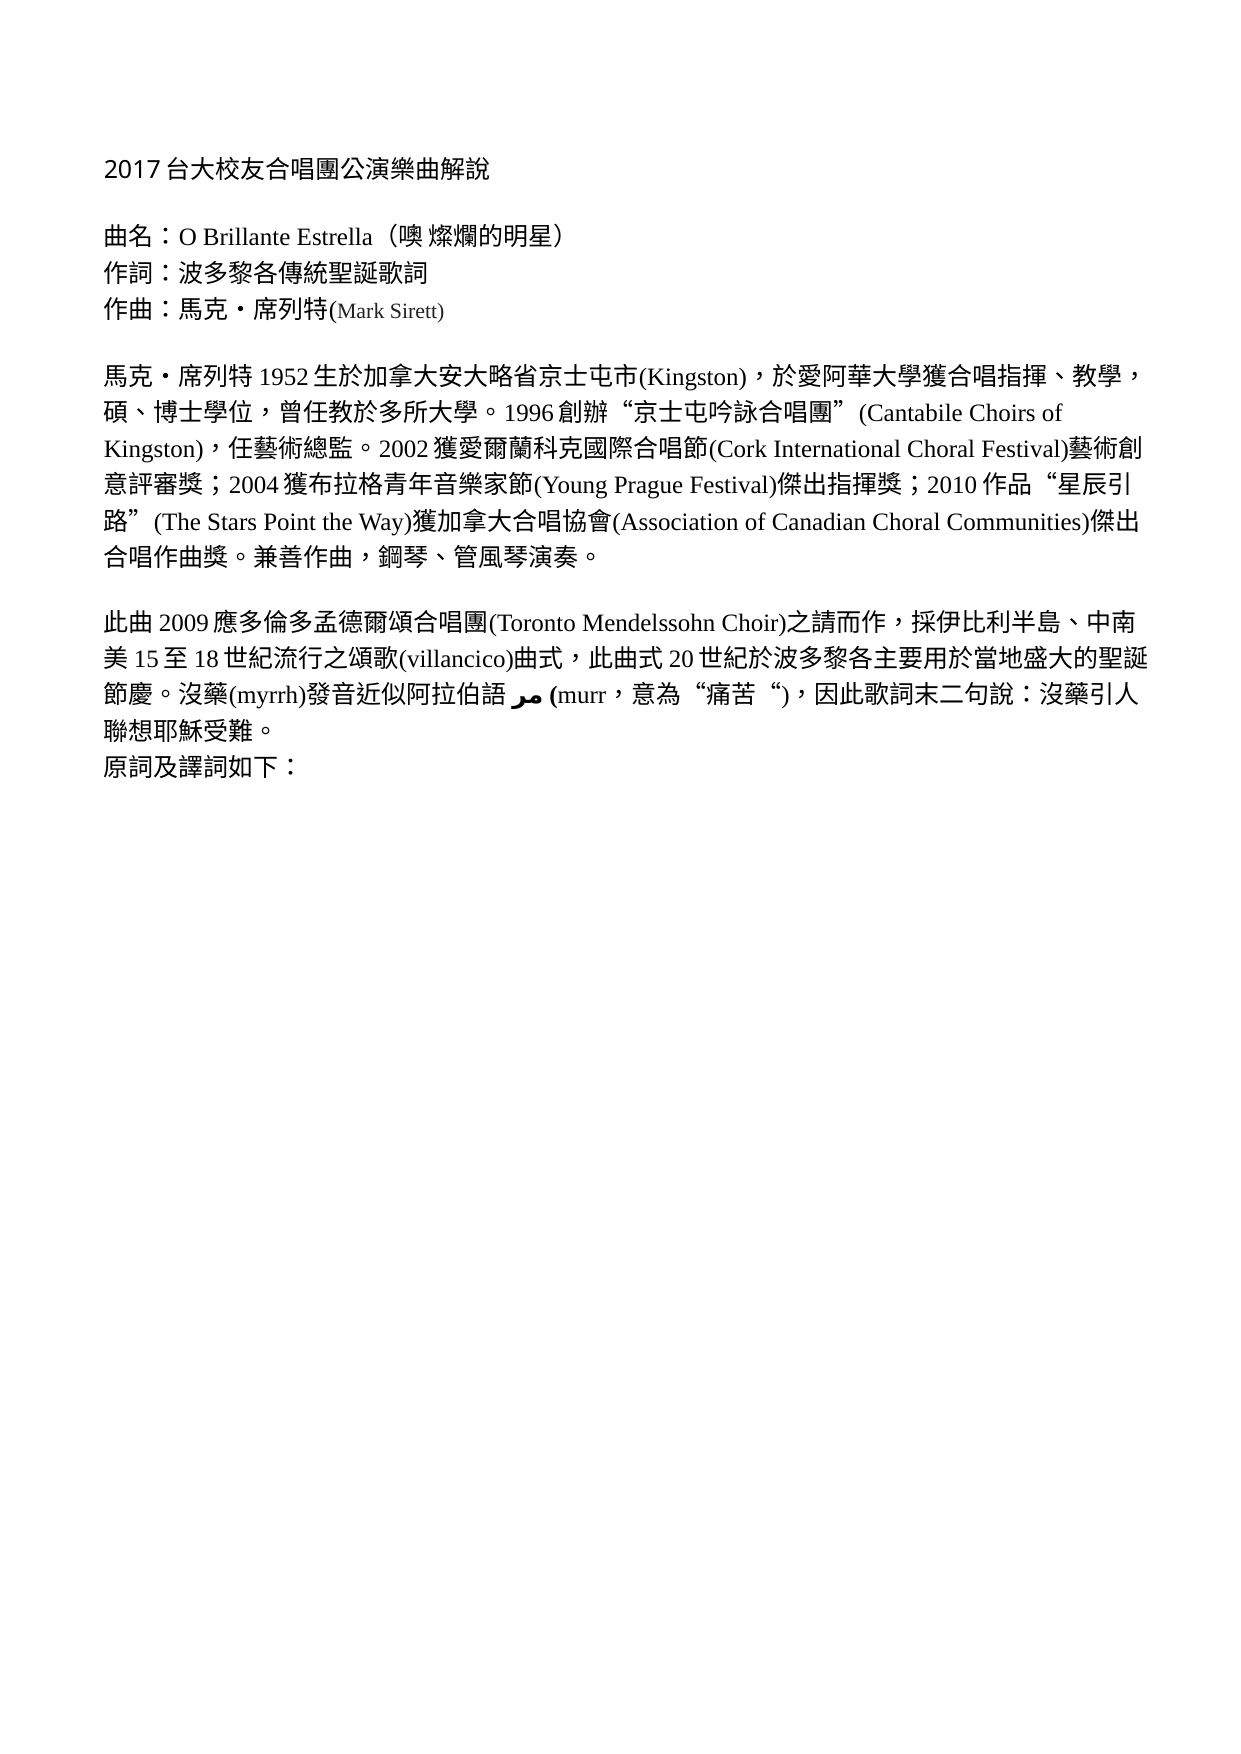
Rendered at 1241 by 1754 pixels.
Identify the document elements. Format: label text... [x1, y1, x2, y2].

text 2017台大校友合唱團公演樂曲解說 [103, 150, 1152, 186]
text 作詞：波多黎各傳統聖誕歌詞 [103, 253, 1152, 289]
text 作曲：馬克•席列特(Mark Sirett) [103, 289, 1152, 326]
text 曲名：O Brillante Estrella（噢 燦爛的明星） [103, 217, 1152, 253]
text 馬克•席列特1952生於加拿大安大略省京士屯市(Kingston)，於愛阿華大學獲合唱指揮、教學，碩、博士學位，曾任教於多所大學。1996創辦“京士屯吟詠合唱團”(Cantabile Choirs of Kingston)，任藝術總監。2002獲愛爾蘭科克國際合唱節(Cork International Choral Festival)藝術創意評審獎；2004獲布拉格青年音樂家節(Young Prague Festival)傑出指揮獎；2010作品“星辰引路”(The Stars Point the Way)獲加拿大合唱協會(Association of Canadian Choral Communities)傑出合唱作曲獎。兼善作曲，鋼琴、管風琴演奏。 [103, 356, 1152, 573]
text 此曲2009應多倫多孟德爾頌合唱團(Toronto Mendelssohn Choir)之請而作，採伊比利半島、中南美15至18世紀流行之頌歌(villancico)曲式，此曲式20世紀於波多黎各主要用於當地盛大的聖誕節慶。沒藥(myrrh)發音近似阿拉伯語 مر (murr，意為“痛苦“)，因此歌詞末二句說：沒藥引人聯想耶穌受難。 [103, 602, 1152, 747]
text 原詞及譯詞如下： [103, 747, 1152, 783]
